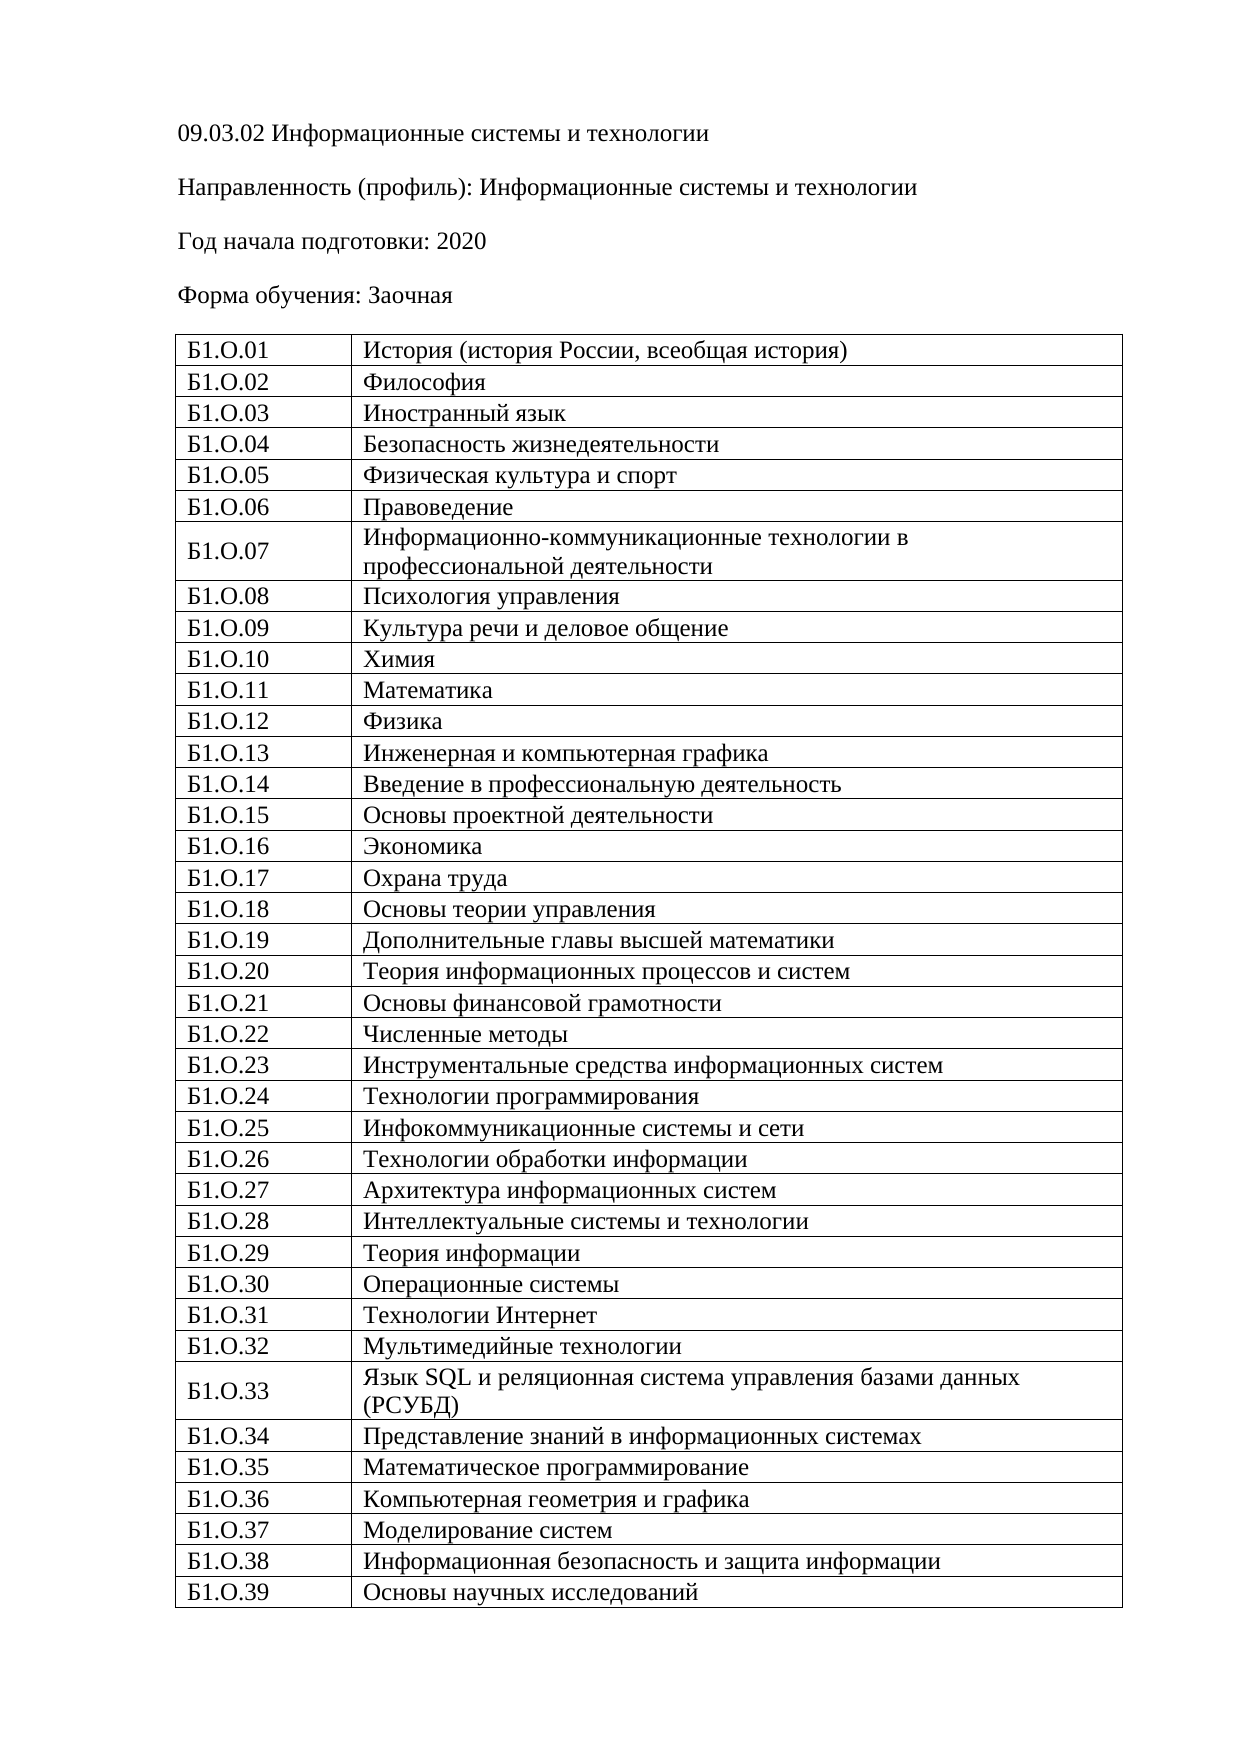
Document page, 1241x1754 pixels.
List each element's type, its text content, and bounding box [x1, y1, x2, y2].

text 09.03.02 Информационные системы и технологии [177, 118, 1152, 147]
table_cell Б1.О.23 [176, 1049, 351, 1079]
table_header История (история России, всеобщая история) [352, 335, 1122, 365]
table_cell Основы теории управления [352, 893, 1122, 923]
table_cell Теория информационных процессов и систем [352, 956, 1122, 986]
table_cell Архитектура информационных систем [352, 1174, 1122, 1204]
table_cell Б1.О.33 [176, 1362, 351, 1419]
table_cell Б1.О.05 [176, 460, 351, 490]
table_cell Моделирование систем [352, 1514, 1122, 1544]
table_cell Б1.О.12 [176, 706, 351, 736]
table_cell Б1.О.21 [176, 987, 351, 1017]
table_cell Б1.О.18 [176, 893, 351, 923]
table_cell Б1.О.26 [176, 1143, 351, 1173]
table_cell Б1.О.16 [176, 831, 351, 861]
table_cell Инструментальные средства информационных систем [352, 1049, 1122, 1079]
table_cell Б1.О.31 [176, 1299, 351, 1329]
table_cell Б1.О.09 [176, 612, 351, 642]
table_cell Информационно-коммуникационные технологии в профессиональной деятельности [352, 522, 1122, 579]
table_cell Б1.О.29 [176, 1237, 351, 1267]
text Год начала подготовки: 2020 [177, 226, 1152, 254]
table_cell Операционные системы [352, 1268, 1122, 1298]
table_cell Б1.О.36 [176, 1483, 351, 1513]
table_cell Б1.О.19 [176, 924, 351, 954]
table_cell Философия [352, 366, 1122, 396]
table_cell Б1.О.08 [176, 581, 351, 611]
table_cell Б1.О.39 [176, 1577, 351, 1607]
table_cell Б1.О.38 [176, 1545, 351, 1576]
table_cell Основы финансовой грамотности [352, 987, 1122, 1017]
table_cell Экономика [352, 831, 1122, 861]
table_cell Б1.О.02 [176, 366, 351, 396]
table_cell Технологии программирования [352, 1081, 1122, 1111]
table_cell Представление знаний в информационных системах [352, 1420, 1122, 1451]
text Направленность (профиль): Информационные системы и технологии [177, 172, 1152, 201]
table_cell Психология управления [352, 581, 1122, 611]
table_cell Математика [352, 674, 1122, 704]
table_cell Б1.О.03 [176, 397, 351, 427]
table_cell Б1.О.27 [176, 1174, 351, 1204]
table_cell Б1.О.28 [176, 1206, 351, 1236]
table_cell Б1.О.14 [176, 768, 351, 798]
table_cell Б1.О.04 [176, 428, 351, 458]
table_cell Язык SQL и реляционная система управления базами данных (РСУБД) [352, 1362, 1122, 1419]
table_cell Б1.О.07 [176, 522, 351, 579]
table_cell Б1.О.10 [176, 643, 351, 673]
table_cell Технологии обработки информации [352, 1143, 1122, 1173]
table_cell Б1.О.24 [176, 1081, 351, 1111]
table_cell Основы научных исследований [352, 1577, 1122, 1607]
table_cell Введение в профессиональную деятельность [352, 768, 1122, 798]
table_cell Б1.О.13 [176, 737, 351, 767]
table_cell Иностранный язык [352, 397, 1122, 427]
table_cell Безопасность жизнедеятельности [352, 428, 1122, 458]
table_cell Инфокоммуникационные системы и сети [352, 1112, 1122, 1142]
table_cell Б1.О.34 [176, 1420, 351, 1451]
table_cell Б1.О.37 [176, 1514, 351, 1544]
table_cell Б1.О.15 [176, 799, 351, 829]
table_cell Охрана труда [352, 862, 1122, 892]
table_cell Интеллектуальные системы и технологии [352, 1206, 1122, 1236]
text Форма обучения: Заочная [177, 280, 1152, 308]
table_cell Дополнительные главы высшей математики [352, 924, 1122, 954]
table_cell Правоведение [352, 491, 1122, 521]
table_cell Инженерная и компьютерная графика [352, 737, 1122, 767]
table_cell Б1.О.11 [176, 674, 351, 704]
table_cell Б1.О.30 [176, 1268, 351, 1298]
table_cell Мультимедийные технологии [352, 1331, 1122, 1361]
table_cell Культура речи и деловое общение [352, 612, 1122, 642]
table_cell Б1.О.32 [176, 1331, 351, 1361]
table_cell Информационная безопасность и защита информации [352, 1545, 1122, 1576]
table_cell Б1.О.22 [176, 1018, 351, 1048]
table_cell Физическая культура и спорт [352, 460, 1122, 490]
table_cell Б1.О.25 [176, 1112, 351, 1142]
table_cell Химия [352, 643, 1122, 673]
table_cell Б1.О.17 [176, 862, 351, 892]
table_cell Численные методы [352, 1018, 1122, 1048]
table_cell Основы проектной деятельности [352, 799, 1122, 829]
table_cell Б1.О.06 [176, 491, 351, 521]
table_header Б1.О.01 [176, 335, 351, 365]
table_cell Технологии Интернет [352, 1299, 1122, 1329]
table_cell Б1.О.20 [176, 956, 351, 986]
table_cell Б1.О.35 [176, 1452, 351, 1482]
table_cell Физика [352, 706, 1122, 736]
table_cell Теория информации [352, 1237, 1122, 1267]
table_cell Математическое программирование [352, 1452, 1122, 1482]
table_cell Компьютерная геометрия и графика [352, 1483, 1122, 1513]
